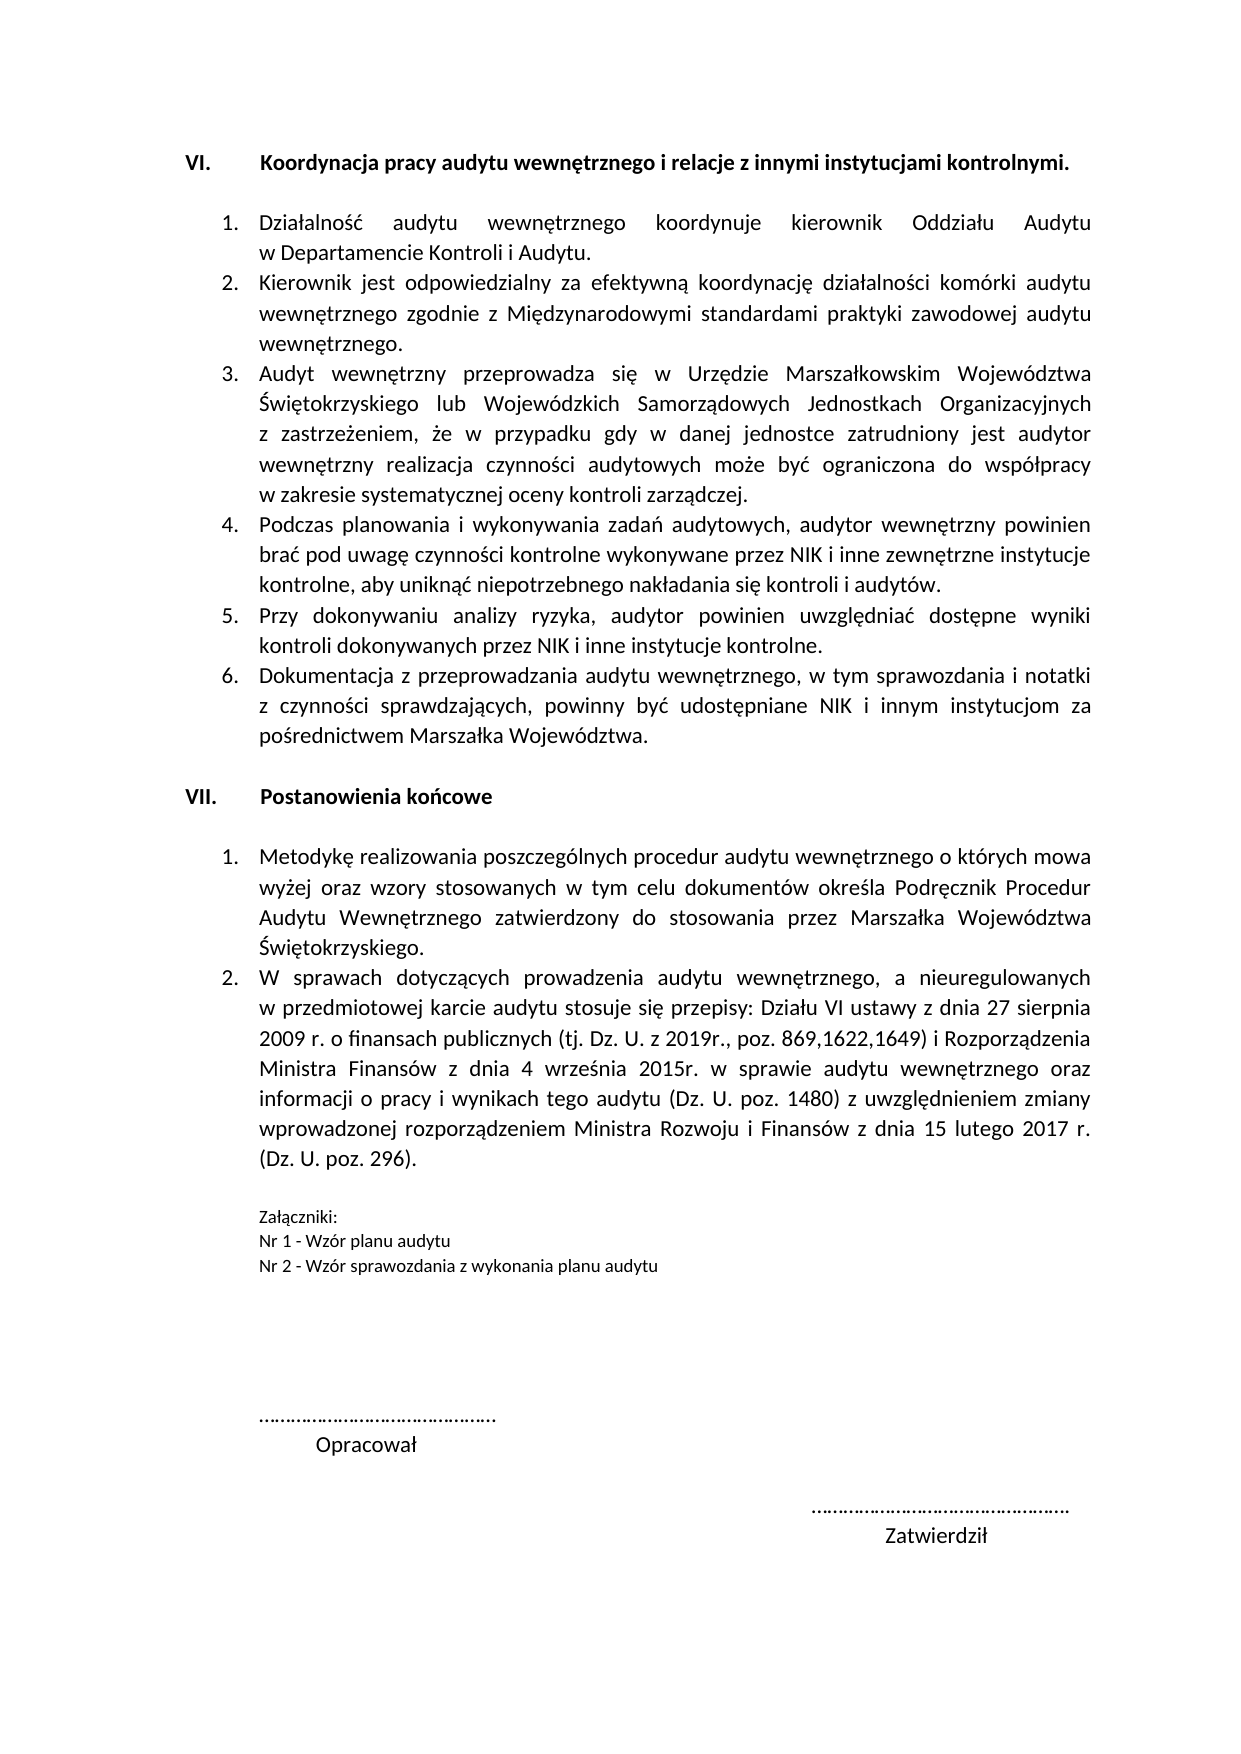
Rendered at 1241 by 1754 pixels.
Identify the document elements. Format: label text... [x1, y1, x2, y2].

list Działalność audytu wewnętrznego koordynuje kierownik Oddziału Audytu w Departamencie Kontroli i Audytu. [221, 208, 1093, 266]
text …………………………………………. [259, 1491, 1093, 1519]
list Postanowienia końcowe [185, 782, 1093, 810]
text Nr 2 - Wzór sprawozdania z wykonania planu audytu [259, 1254, 1093, 1277]
list Kierownik jest odpowiedzialny za efektywną koordynację działalności komórki audytu wewnętrznego zgodnie z Międzynarodowymi standardami praktyki zawodowej audytu wewnętrznego. [221, 268, 1093, 357]
list Podczas planowania i wykonywania zadań audytowych, audytor wewnętrzny powinien brać pod uwagę czynności kontrolne wykonywane przez NIK i inne zewnętrzne instytucje kontrolne, aby uniknąć niepotrzebnego nakładania się kontroli i audytów. [221, 510, 1093, 598]
text ……………………………………… [259, 1400, 1093, 1428]
text Załączniki: [259, 1205, 1093, 1228]
list W sprawach dotyczących prowadzenia audytu wewnętrznego, a nieuregulowanych w przedmiotowej karcie audytu stosuje się przepisy: Działu VI ustawy z dnia 27 sierpnia 2009 r. o finansach publicznych (tj. Dz. U. z 2019r., poz. 869,1622,1649) i Rozporządzenia Ministra Finansów z dnia 4 września 2015r. w sprawie audytu wewnętrznego oraz informacji o pracy i wynikach tego audytu (Dz. U. poz. 1480) z uwzględnieniem zmiany wprowadzonej rozporządzeniem Ministra Rozwoju i Finansów z dnia 15 lutego 2017 r. (Dz. U. poz. 296). [221, 963, 1093, 1172]
text Zatwierdził [259, 1521, 1093, 1549]
list Przy dokonywaniu analizy ryzyka, audytor powinien uwzględniać dostępne wyniki kontroli dokonywanych przez NIK i inne instytucje kontrolne. [221, 601, 1093, 659]
list Metodykę realizowania poszczególnych procedur audytu wewnętrznego o których mowa wyżej oraz wzory stosowanych w tym celu dokumentów określa Podręcznik Procedur Audytu Wewnętrznego zatwierdzony do stosowania przez Marszałka Województwa Świętokrzyskiego. [221, 842, 1093, 961]
list Audyt wewnętrzny przeprowadza się w Urzędzie Marszałkowskim Województwa Świętokrzyskiego lub Wojewódzkich Samorządowych Jednostkach Organizacyjnych z zastrzeżeniem, że w przypadku gdy w danej jednostce zatrudniony jest audytor wewnętrzny realizacja czynności audytowych może być ograniczona do współpracy w zakresie systematycznej oceny kontroli zarządczej. [221, 359, 1093, 508]
text Nr 1 - Wzór planu audytu [259, 1229, 1093, 1252]
list Dokumentacja z przeprowadzania audytu wewnętrznego, w tym sprawozdania i notatki z czynności sprawdzających, powinny być udostępniane NIK i innym instytucjom za pośrednictwem Marszałka Województwa. [221, 661, 1093, 749]
list Koordynacja pracy audytu wewnętrznego i relacje z innymi instytucjami kontrolnymi. [185, 148, 1093, 176]
text Opracował [259, 1430, 1093, 1458]
